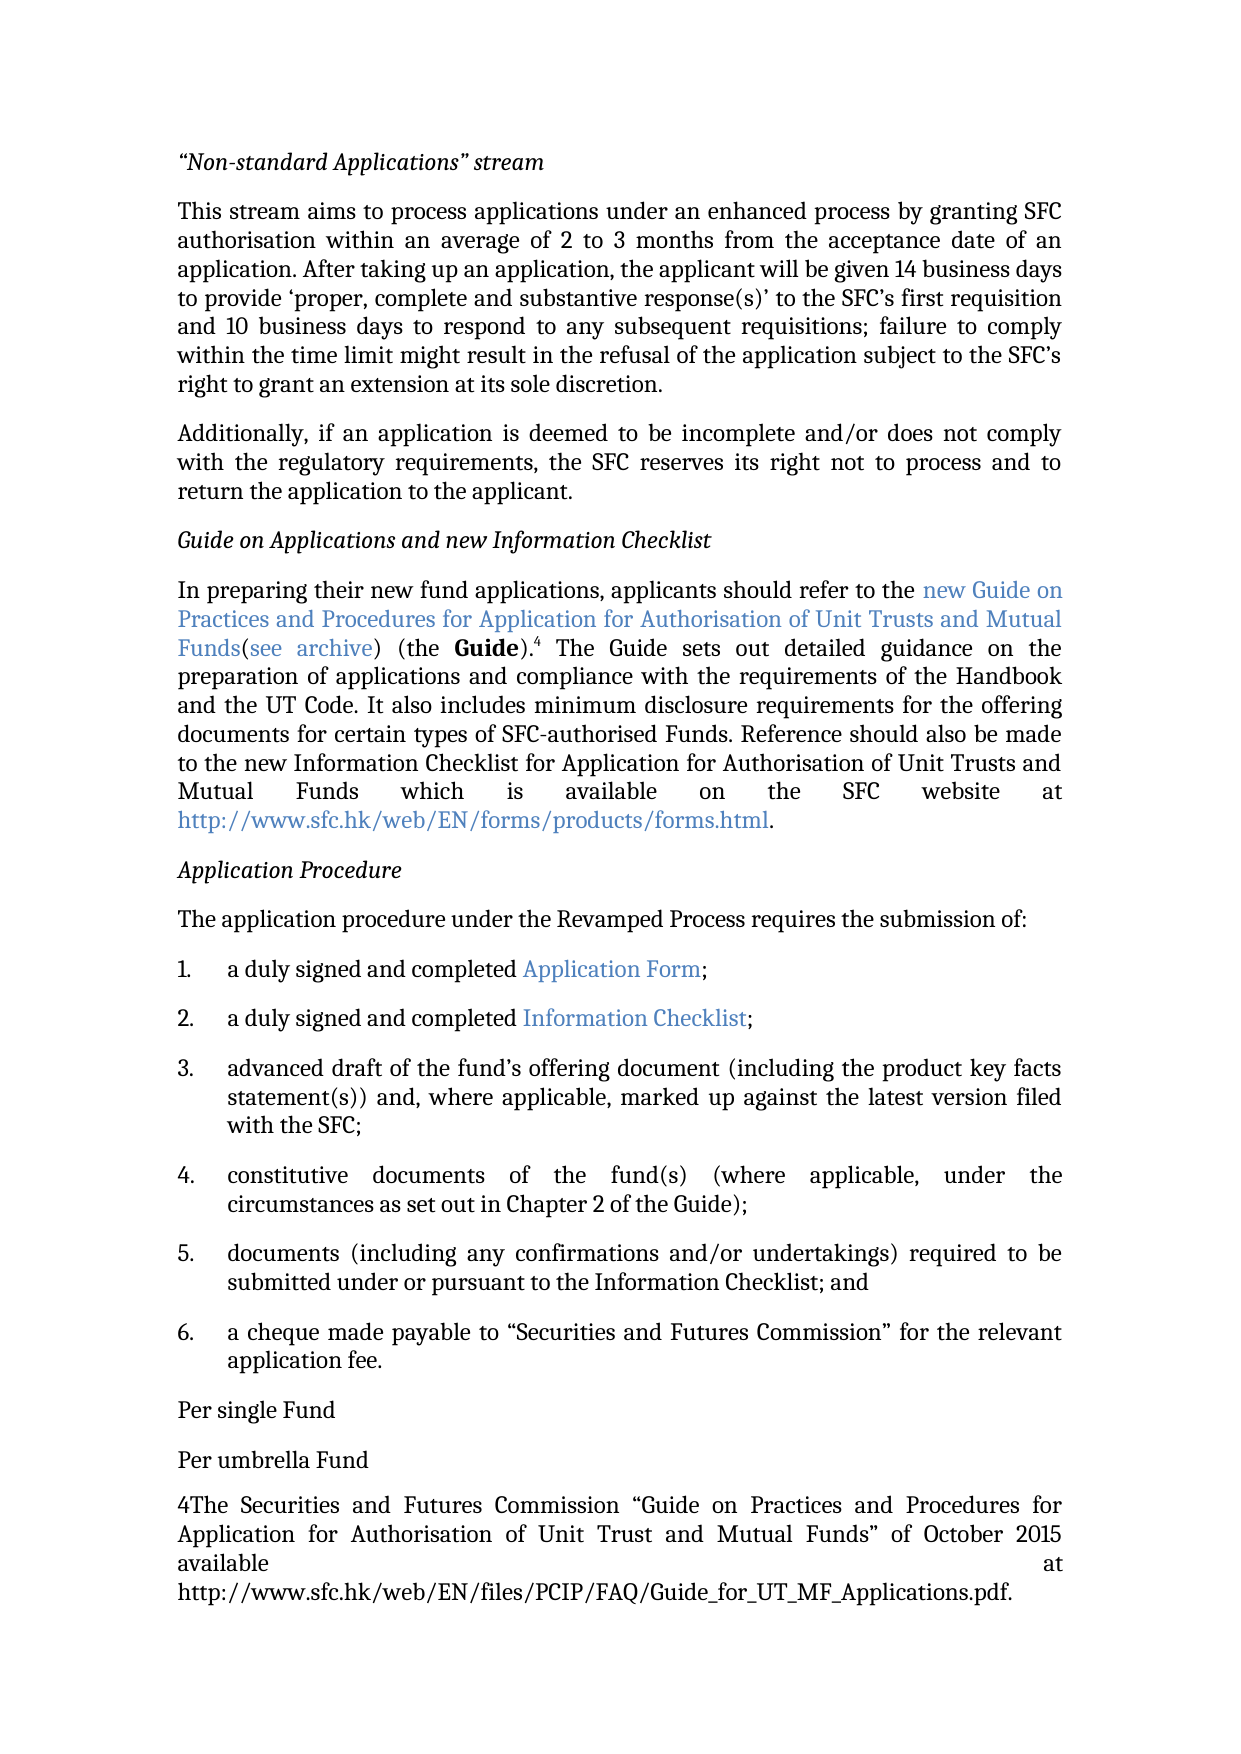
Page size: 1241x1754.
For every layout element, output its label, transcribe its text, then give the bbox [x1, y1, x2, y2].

list advanced draft of the fund’s offering document (including the product key facts statement(s)) and, where applicable, marked up against the latest version filed with the SFC; [177, 1054, 1063, 1140]
text This stream aims to process applications under an enhanced process by granting SFC authorisation within an average of 2 to 3 months from the acceptance date of an application. After taking up an application, the applicant will be given 14 business days to provide ‘proper, complete and substantive response(s)’ to the SFC’s first requisition and 10 business days to respond to any subsequent requisitions; failure to comply within the time limit might result in the refusal of the application subject to the SFC’s right to grant an extension at its sole discretion. [177, 197, 1063, 398]
text Additionally, if an application is deemed to be incomplete and/or does not comply with the regulatory requirements, the SFC reserves its right not to process and to return the application to the applicant. [177, 419, 1063, 506]
list a duly signed and completed Application Form; [177, 955, 1063, 983]
text Guide on Applications and new Information Checklist [177, 526, 1063, 555]
list a duly signed and completed Information Checklist; [177, 1004, 1063, 1033]
list a cheque made payable to “Securities and Futures Commission” for the relevant application fee. [177, 1318, 1063, 1375]
text The application procedure under the Revamped Process requires the submission of: [177, 905, 1063, 934]
list documents (including any confirmations and/or undertakings) required to be submitted under or pursuant to the Information Checklist; and [177, 1239, 1063, 1297]
text Application Procedure [177, 856, 1063, 884]
text “Non-standard Applications” stream [177, 148, 1063, 176]
text In preparing their new fund applications, applicants should refer to the new Guide on Practices and Procedures for Application for Authorisation of Unit Trusts and Mutual Funds(see archive) (the Guide). The Guide sets out detailed guidance on the preparation of applications and compliance with the requirements of the Handbook and the UT Code. It also includes minimum disclosure requirements for the offering documents for certain types of SFC-authorised Funds. Reference should also be made to the new Information Checklist for Application for Authorisation of Unit Trusts and Mutual Funds which is available on the SFC website at http://www.sfc.hk/web/EN/forms/products/forms.html. [177, 576, 1063, 835]
list constitutive documents of the fund(s) (where applicable, under the circumstances as set out in Chapter 2 of the Guide); [177, 1161, 1063, 1218]
